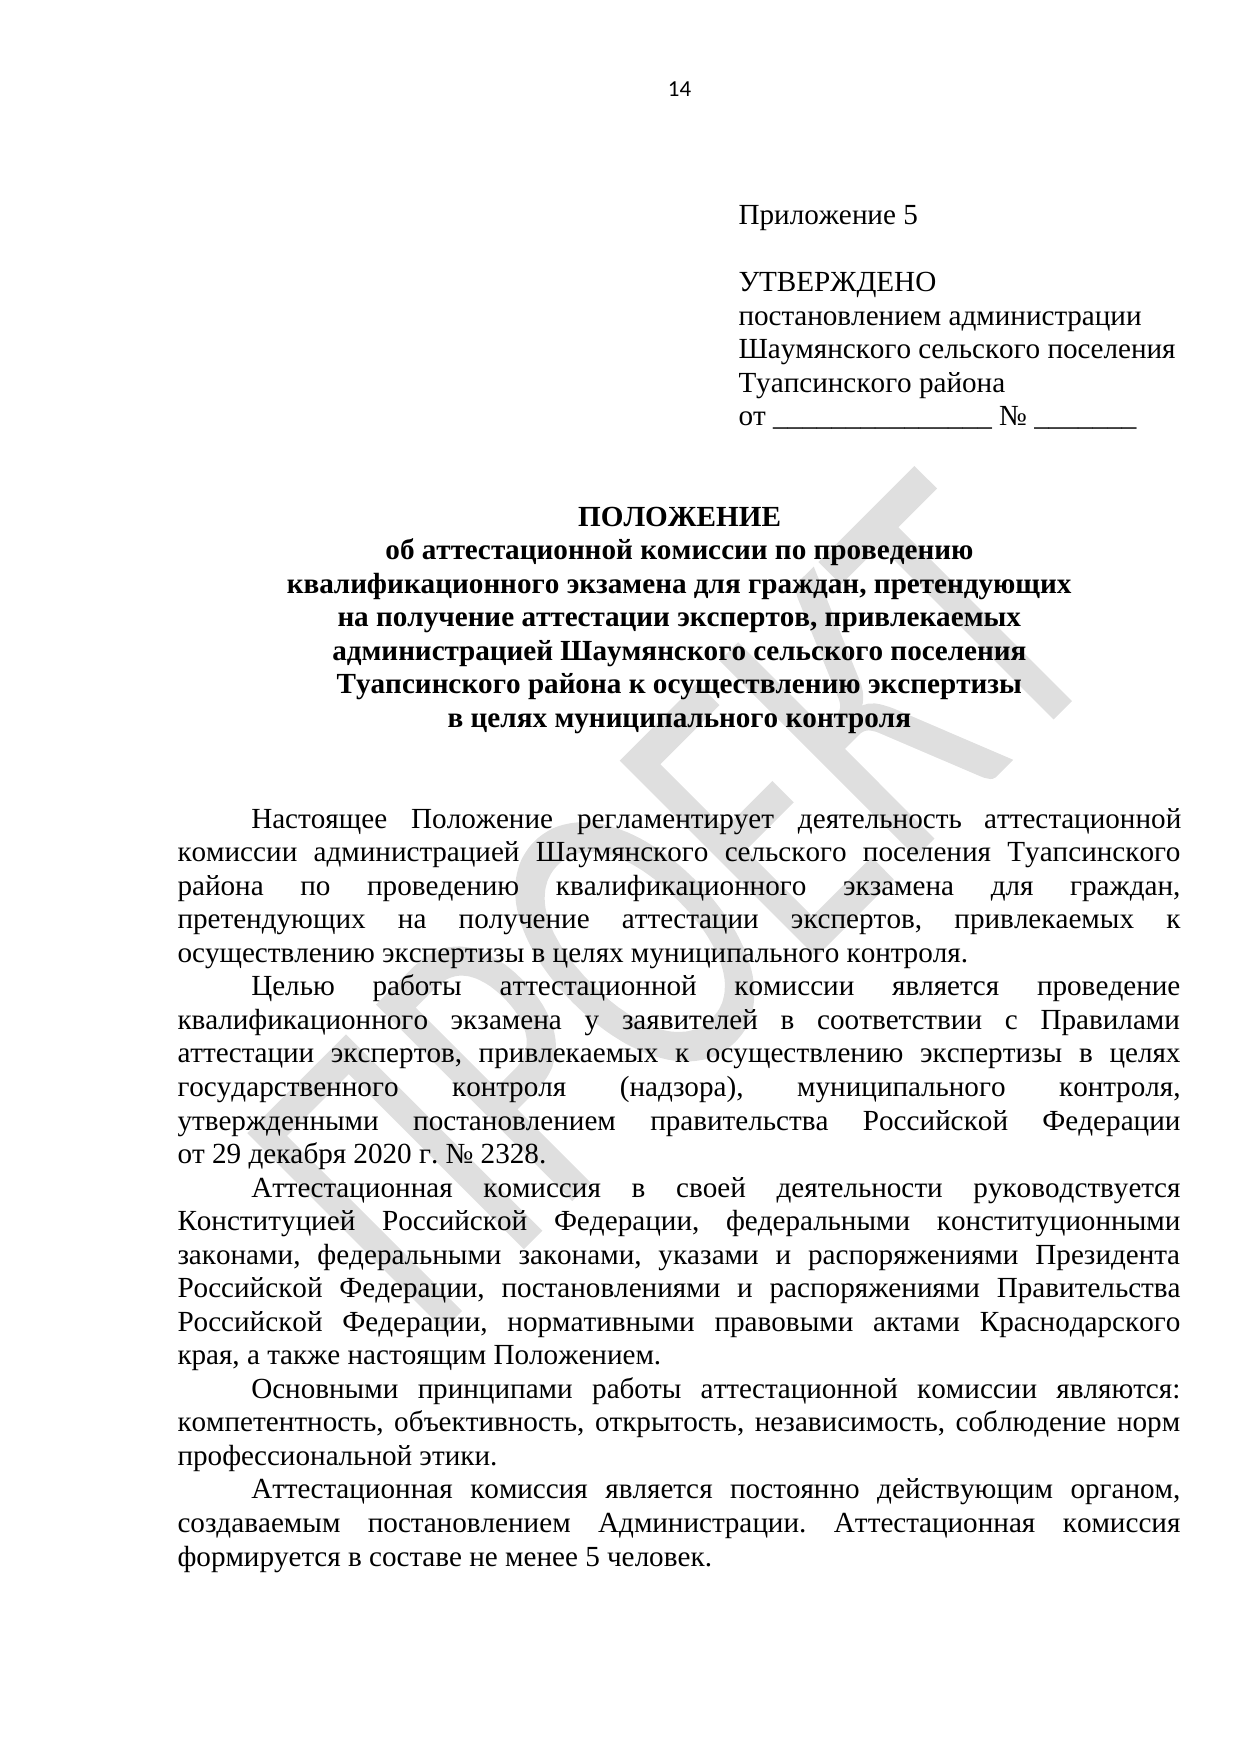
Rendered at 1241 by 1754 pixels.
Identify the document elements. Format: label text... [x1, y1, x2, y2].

text Основными принципами работы аттестационной комиссии являются: компетентность, объективность, открытость, независимость, соблюдение норм профессиональной этики. [177, 1371, 1181, 1472]
text Целью работы аттестационной комиссии является проведение квалификационного экзамена у заявителей в соответствии с Правилами аттестации экспертов, привлекаемых к осуществлению экспертизы в целях государственного контроля (надзора), муниципального контроля, утвержденными постановлением правительства Российской Федерации от 29 декабря 2020 г. № 2328. [177, 968, 1181, 1170]
text постановлением администрации [738, 298, 1181, 331]
text в целях муниципального контроля [281, 700, 1078, 734]
text Аттестационная комиссия в своей деятельности руководствуется Конституцией Российской Федерации, федеральными конституционными законами, федеральными законами, указами и распоряжениями Президента Российской Федерации, постановлениями и распоряжениями Правительства Российской Федерации, нормативными правовыми актами Краснодарского края, а также настоящим Положением. [177, 1170, 1181, 1371]
text от _______________ № _______ [738, 398, 1181, 432]
text об аттестационной комиссии по проведению квалификационного экзамена для граждан, претендующих на получение аттестации экспертов, привлекаемых администрацией Шаумянского сельского поселения Туапсинского района к осуществлению экспертизы [281, 532, 1078, 700]
text Шаумянского сельского поселения [738, 331, 1181, 365]
text Аттестационная комиссия является постоянно действующим органом, создаваемым постановлением Администрации. Аттестационная комиссия формируется в составе не менее 5 человек. [177, 1472, 1181, 1572]
text ПОЛОЖЕНИЕ [281, 499, 1078, 532]
text Настоящее Положение регламентирует деятельность аттестационной комиссии администрацией Шаумянского сельского поселения Туапсинского района по проведению квалификационного экзамена для граждан, претендующих на получение аттестации экспертов, привлекаемых к осуществлению экспертизы в целях муниципального контроля. [177, 801, 1181, 968]
text УТВЕРЖДЕНО [738, 264, 1181, 298]
text Приложение 5 [738, 197, 1181, 231]
text Туапсинского района [738, 365, 1181, 398]
